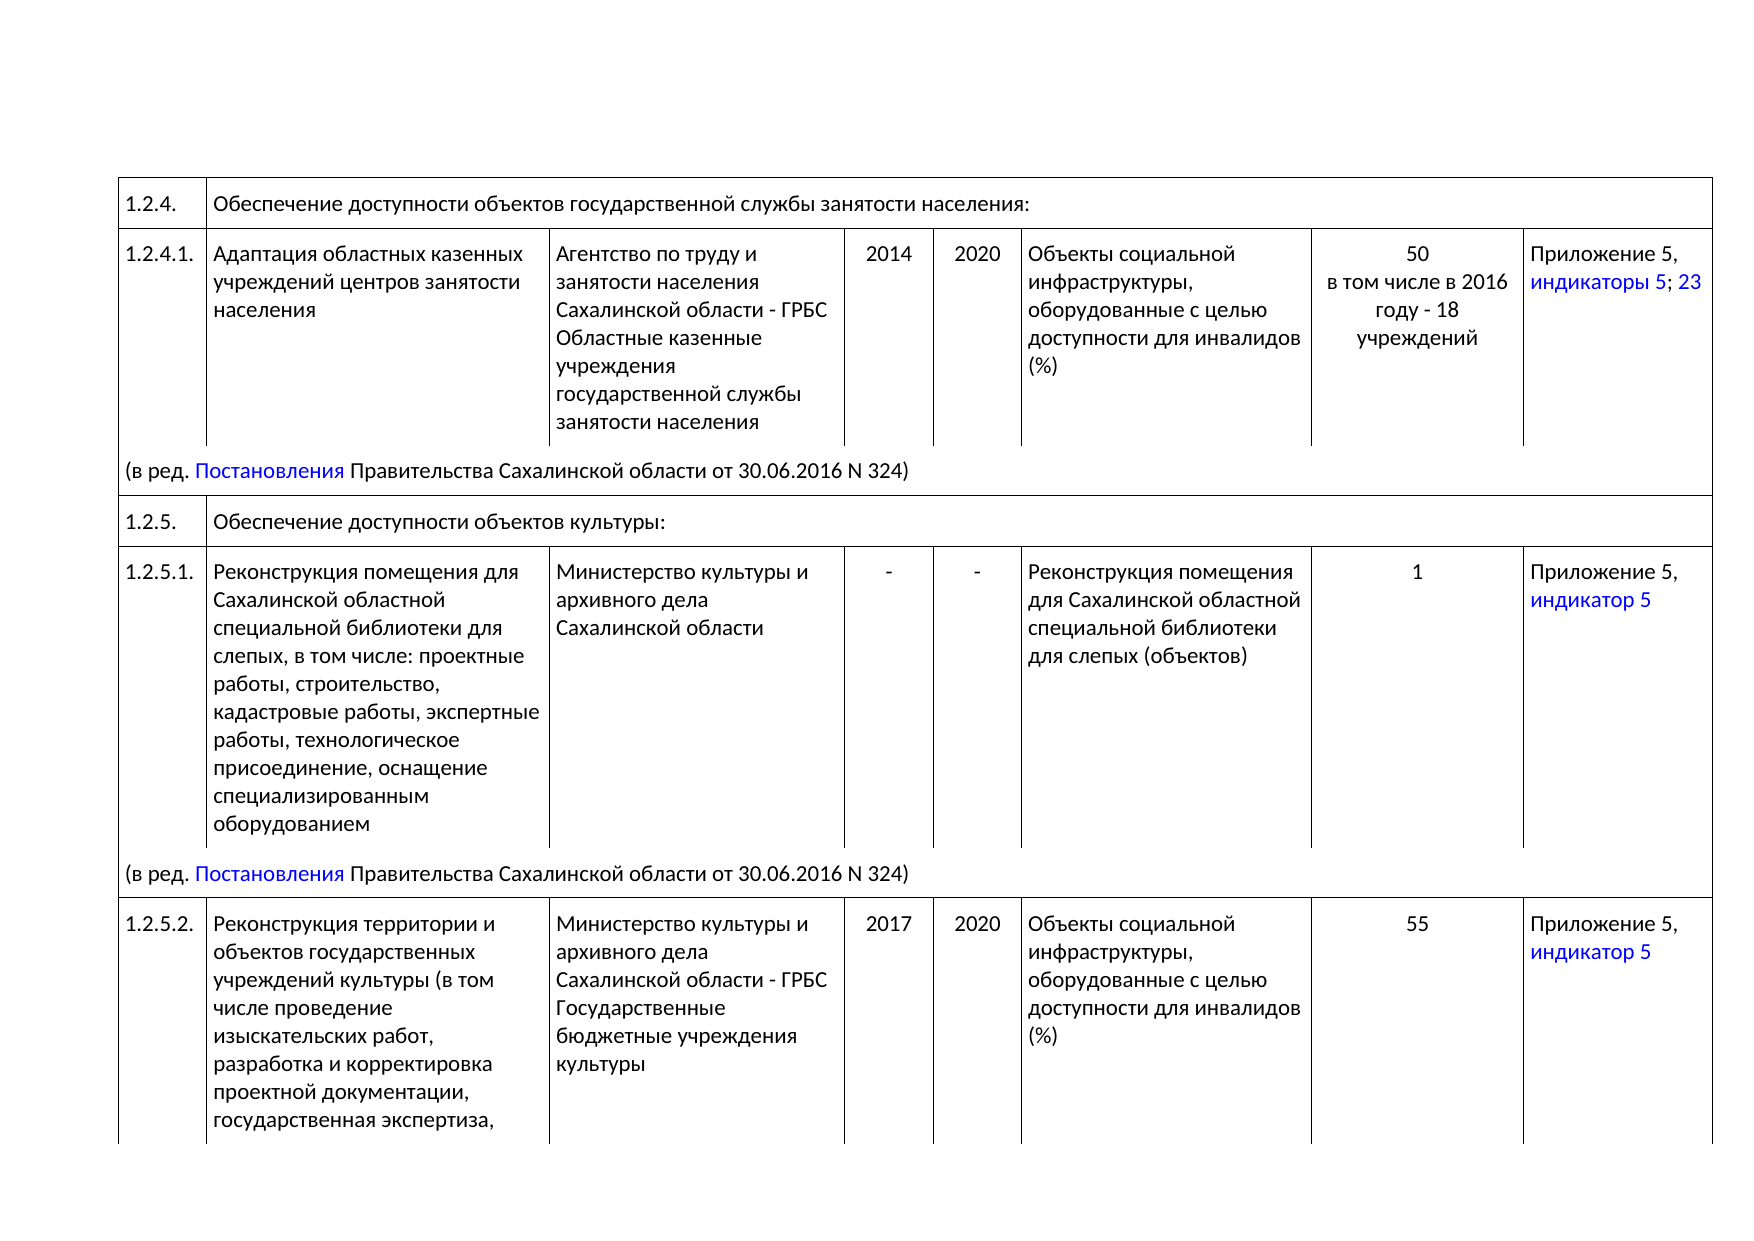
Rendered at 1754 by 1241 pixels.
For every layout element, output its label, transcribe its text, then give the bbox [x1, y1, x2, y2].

table_cell Приложение 5, индикаторы 5; 23 [1524, 229, 1712, 446]
table_cell Приложение 5, индикатор 5 [1524, 547, 1712, 848]
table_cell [207, 898, 549, 1144]
table_cell - [934, 547, 1021, 848]
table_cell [550, 898, 844, 1144]
table_cell 2020 [934, 229, 1021, 446]
table_cell - [845, 547, 933, 848]
table_cell 55 [1312, 898, 1523, 1144]
table_cell 2020 [934, 898, 1021, 1144]
table_cell 1 [1312, 547, 1523, 848]
table_cell 2017 [845, 898, 933, 1144]
table_cell Агентство по труду и занятости населения Сахалинской области - ГРБС Областные казенные учреждения государственной службы занятости населения [550, 229, 844, 446]
table_cell 1.2.5.2. [119, 898, 206, 1144]
table_cell (в ред. Постановления Правительства Сахалинской области от 30.06.2016 N 324) [119, 848, 1712, 897]
table_cell Реконструкция помещения для Сахалинской областной специальной библиотеки для слепых, в том числе: проектные работы, строительство, кадастровые работы, экспертные работы, технологическое присоединение, оснащение специализированным оборудованием [207, 547, 549, 848]
table_cell 2014 [845, 229, 933, 446]
table_cell 1.2.5. [119, 496, 206, 546]
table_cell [1524, 898, 1712, 1144]
table_cell 1.2.4.1. [119, 229, 206, 446]
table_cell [1022, 898, 1311, 1144]
table_cell Обеспечение доступности объектов культуры: [207, 496, 1712, 546]
table_cell (в ред. Постановления Правительства Сахалинской области от 30.06.2016 N 324) [119, 446, 1712, 495]
table_cell Обеспечение доступности объектов государственной службы занятости населения: [207, 178, 1712, 227]
table_cell 50 в том числе в 2016 году - 18 учреждений [1312, 229, 1523, 446]
table_cell Объекты социальной инфраструктуры, оборудованные с целью доступности для инвалидов (%) [1022, 229, 1311, 446]
table_cell Реконструкция помещения для Сахалинской областной специальной библиотеки для слепых (объектов) [1022, 547, 1311, 848]
table_cell 1.2.4. [119, 178, 206, 227]
table_cell Министерство культуры и архивного дела Сахалинской области [550, 547, 844, 848]
table_cell 1.2.5.1. [119, 547, 206, 848]
table_cell Адаптация областных казенных учреждений центров занятости населения [207, 229, 549, 446]
